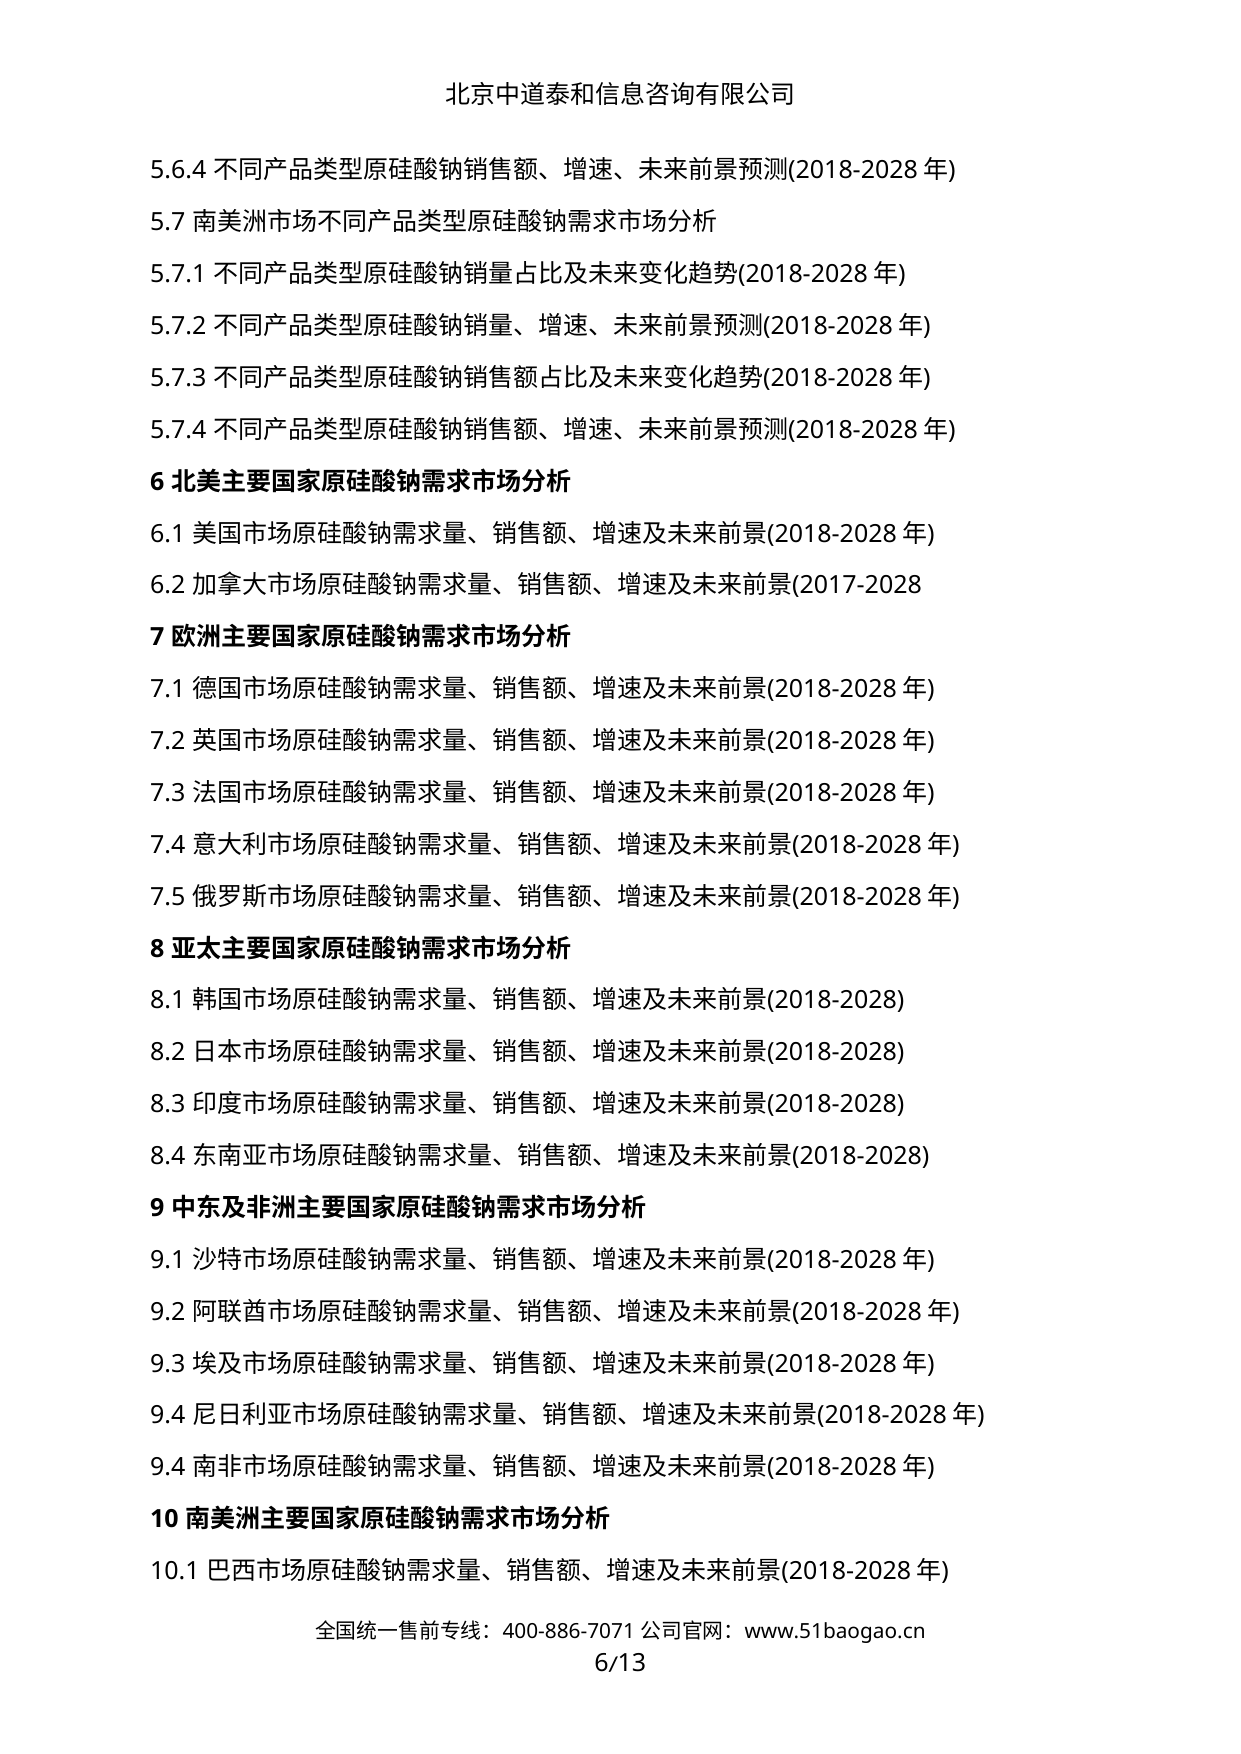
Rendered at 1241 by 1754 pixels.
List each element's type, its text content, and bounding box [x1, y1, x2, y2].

text 7.1 德国市场原硅酸钠需求量、销售额、增速及未来前景(2018-2028年) [150, 669, 1090, 705]
text 8 亚太主要国家原硅酸钠需求市场分析 [150, 928, 1090, 964]
text 7.5 俄罗斯市场原硅酸钠需求量、销售额、增速及未来前景(2018-2028年) [150, 876, 1090, 912]
text 6.1 美国市场原硅酸钠需求量、销售额、增速及未来前景(2018-2028年) [150, 513, 1090, 549]
text 8.3 印度市场原硅酸钠需求量、销售额、增速及未来前景(2018-2028) [150, 1084, 1090, 1120]
text 9.2 阿联酋市场原硅酸钠需求量、销售额、增速及未来前景(2018-2028年) [150, 1291, 1090, 1327]
text 7 欧洲主要国家原硅酸钠需求市场分析 [150, 617, 1090, 653]
text 9.4 南非市场原硅酸钠需求量、销售额、增速及未来前景(2018-2028年) [150, 1447, 1090, 1483]
text 6.2 加拿大市场原硅酸钠需求量、销售额、增速及未来前景(2017-2028 [150, 565, 1090, 601]
text 5.7.4 不同产品类型原硅酸钠销售额、增速、未来前景预测(2018-2028年) [150, 409, 1090, 446]
text 7.3 法国市场原硅酸钠需求量、销售额、增速及未来前景(2018-2028年) [150, 772, 1090, 809]
text 5.7.2 不同产品类型原硅酸钠销量、增速、未来前景预测(2018-2028年) [150, 306, 1090, 342]
text 6 北美主要国家原硅酸钠需求市场分析 [150, 461, 1090, 497]
text 9.4 尼日利亚市场原硅酸钠需求量、销售额、增速及未来前景(2018-2028年) [150, 1395, 1090, 1431]
text 7.2 英国市场原硅酸钠需求量、销售额、增速及未来前景(2018-2028年) [150, 721, 1090, 757]
text 5.7 南美洲市场不同产品类型原硅酸钠需求市场分析 [150, 202, 1090, 238]
text 9.1 沙特市场原硅酸钠需求量、销售额、增速及未来前景(2018-2028年) [150, 1239, 1090, 1276]
text 8.2 日本市场原硅酸钠需求量、销售额、增速及未来前景(2018-2028) [150, 1032, 1090, 1068]
text 7.4 意大利市场原硅酸钠需求量、销售额、增速及未来前景(2018-2028年) [150, 824, 1090, 861]
text 9 中东及非洲主要国家原硅酸钠需求市场分析 [150, 1187, 1090, 1224]
text 8.4 东南亚市场原硅酸钠需求量、销售额、增速及未来前景(2018-2028) [150, 1136, 1090, 1172]
text 5.7.1 不同产品类型原硅酸钠销量占比及未来变化趋势(2018-2028年) [150, 254, 1090, 290]
text 5.6.4 不同产品类型原硅酸钠销售额、增速、未来前景预测(2018-2028年) [150, 150, 1090, 186]
text 10.1 巴西市场原硅酸钠需求量、销售额、增速及未来前景(2018-2028年) [150, 1551, 1090, 1587]
text 10 南美洲主要国家原硅酸钠需求市场分析 [150, 1499, 1090, 1535]
text 8.1 韩国市场原硅酸钠需求量、销售额、增速及未来前景(2018-2028) [150, 980, 1090, 1016]
text 5.7.3 不同产品类型原硅酸钠销售额占比及未来变化趋势(2018-2028年) [150, 357, 1090, 394]
text 9.3 埃及市场原硅酸钠需求量、销售额、增速及未来前景(2018-2028年) [150, 1343, 1090, 1379]
